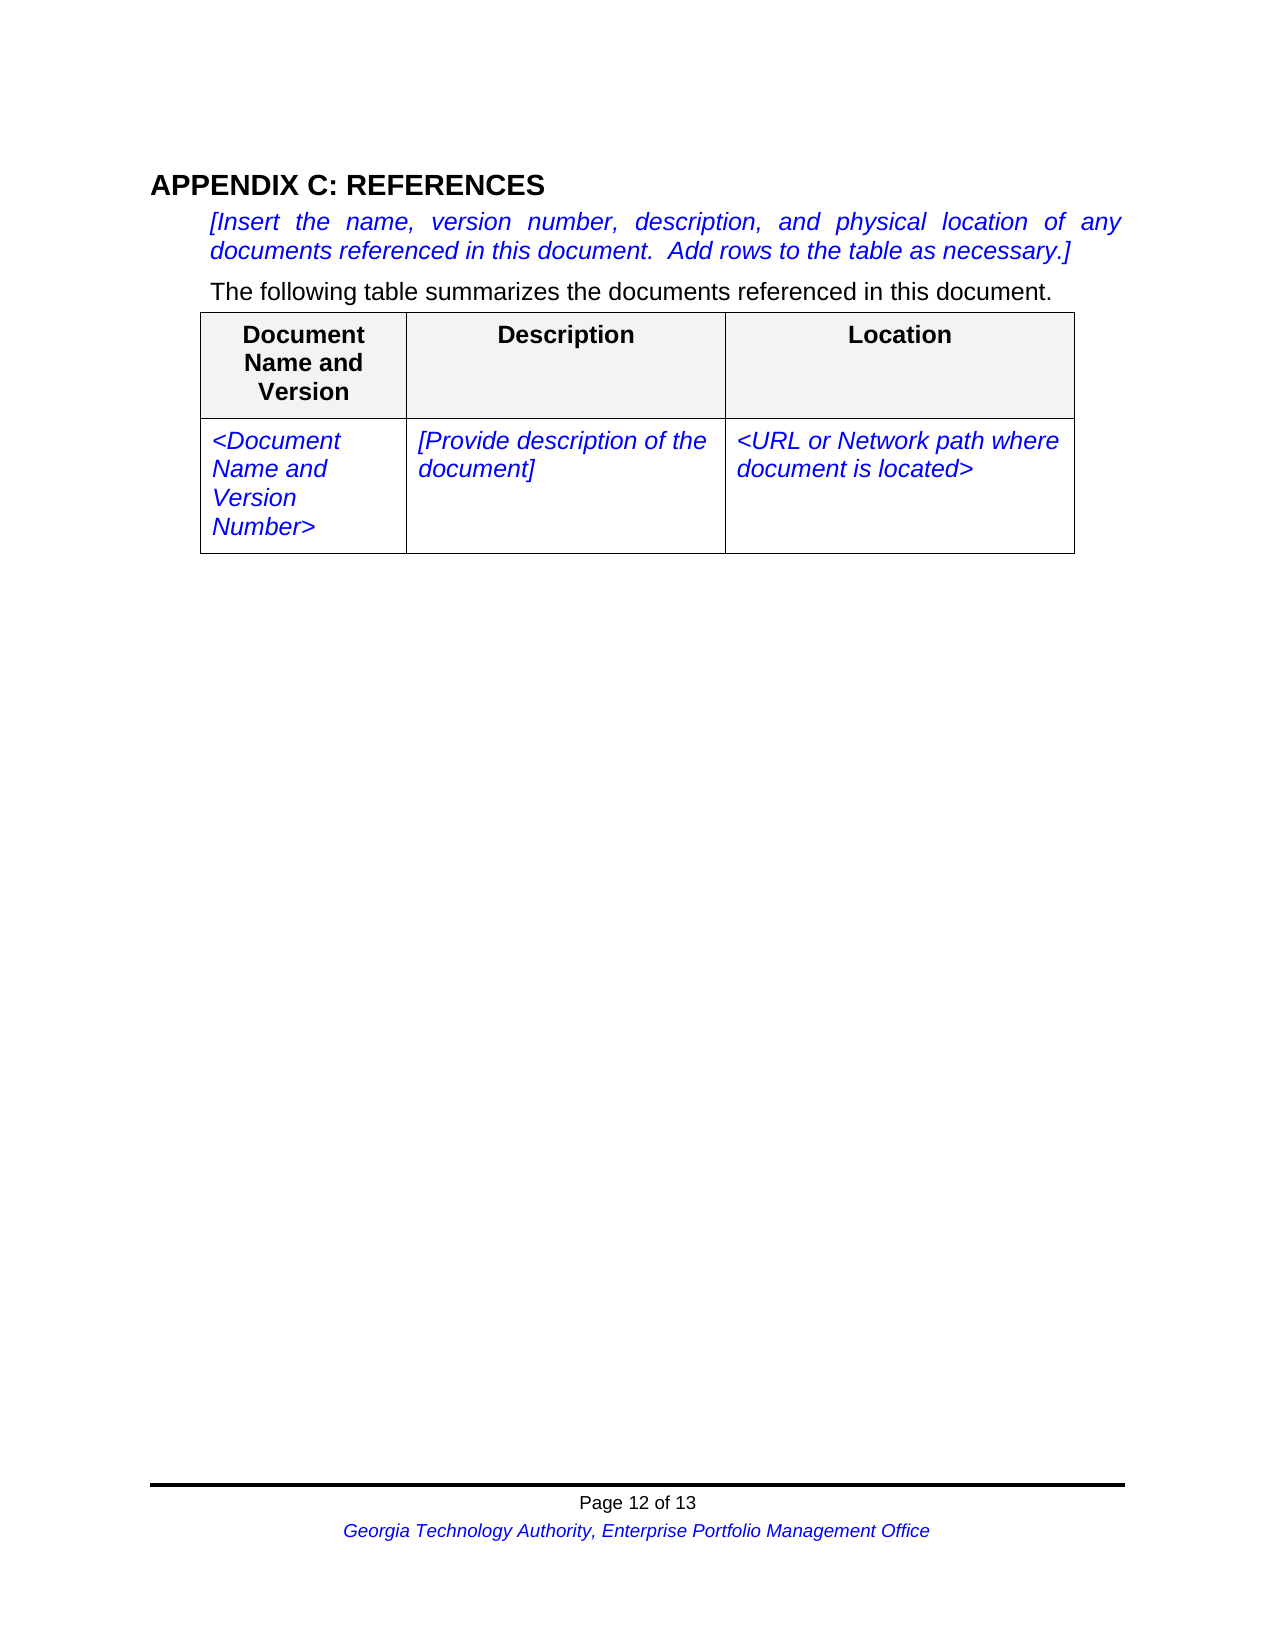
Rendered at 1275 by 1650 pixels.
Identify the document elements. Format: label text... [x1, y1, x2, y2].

table_header Location [726, 313, 1074, 418]
table_header Document Name and Version [201, 313, 406, 418]
text [Insert the name, version number, description, and physical location of any documents referenced in this document. Add rows to the table as necessary.] [210, 207, 1125, 265]
table_cell <URL or Network path where document is located> [726, 419, 1074, 553]
text The following table summarizes the documents referenced in this document. [210, 277, 1125, 306]
table_header Description [407, 313, 725, 418]
text APPENDIX C: REFERENCES [150, 167, 1125, 201]
table_cell <Document Name and Version Number> [201, 419, 406, 553]
table_cell [Provide description of the document] [407, 419, 725, 553]
